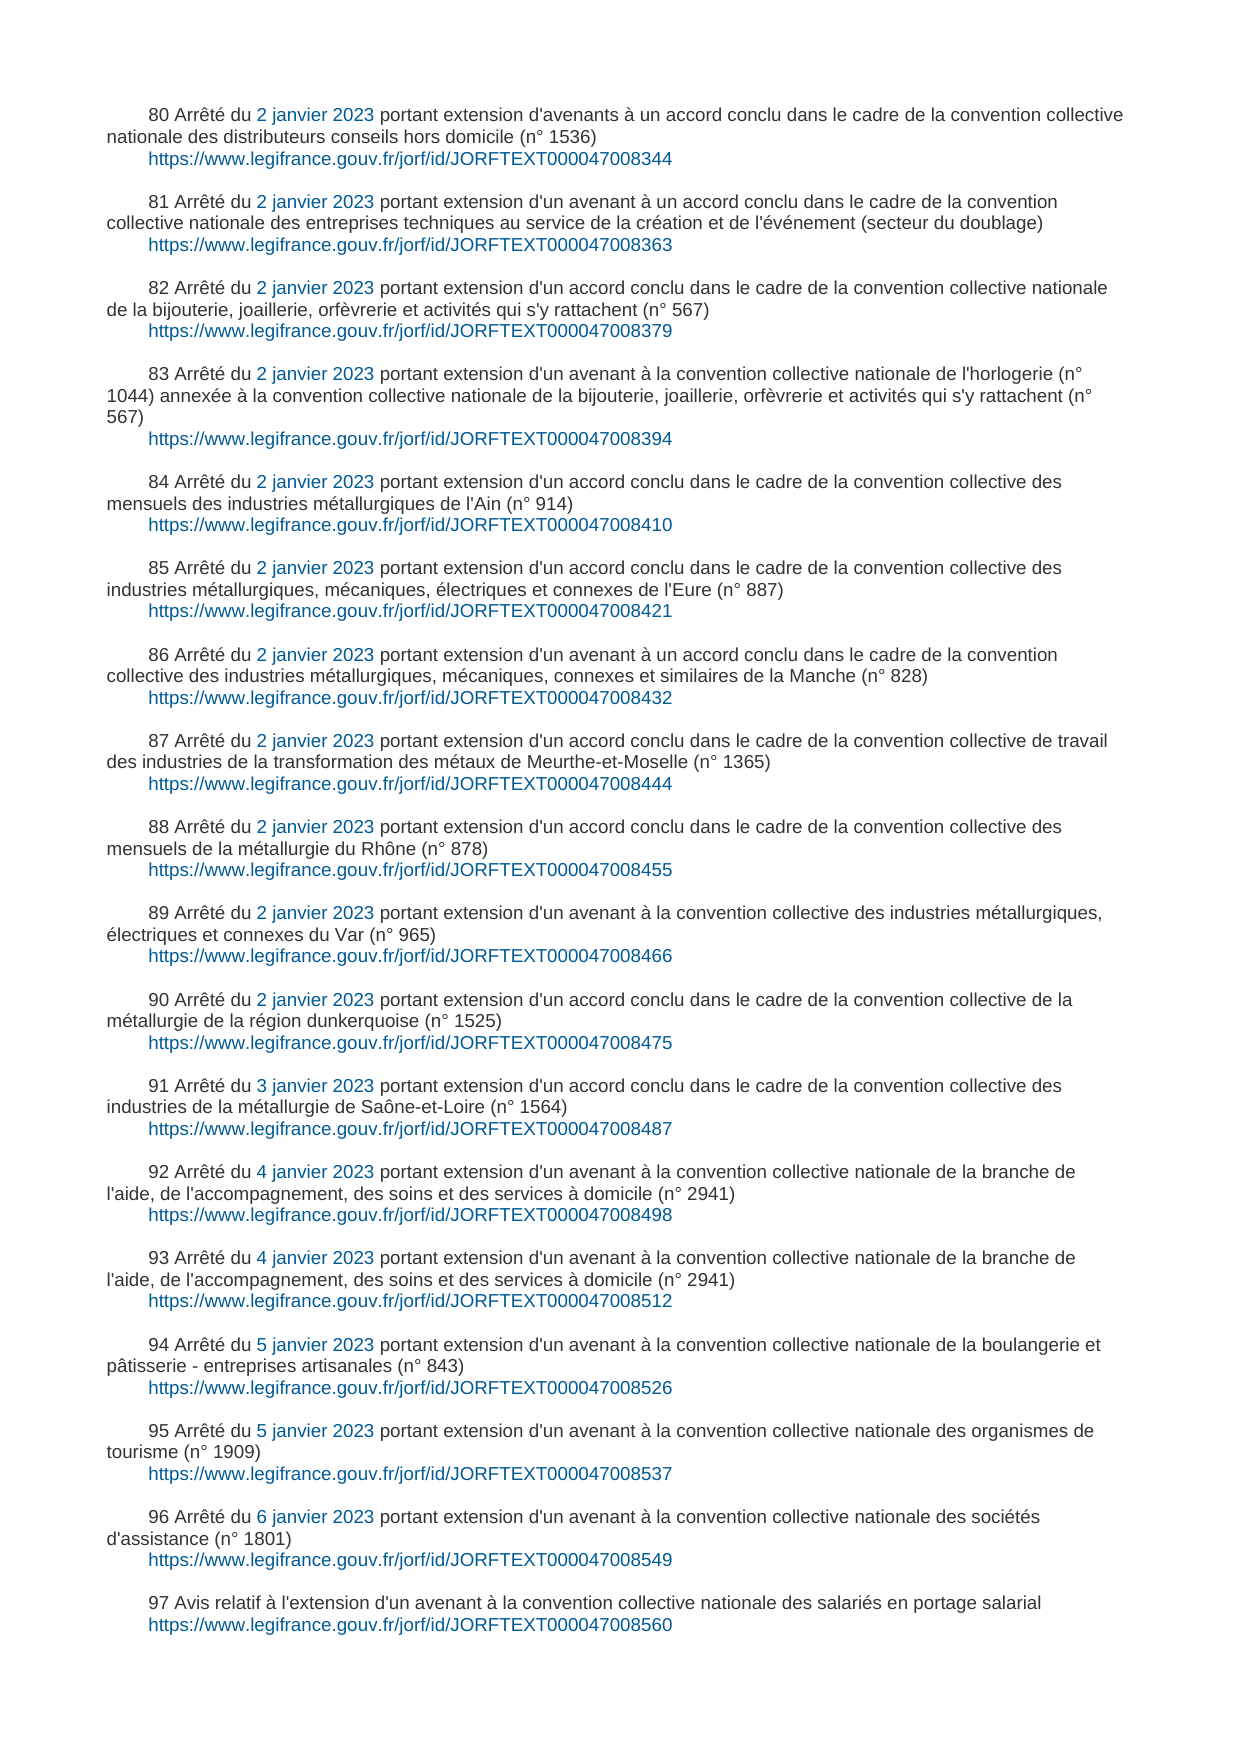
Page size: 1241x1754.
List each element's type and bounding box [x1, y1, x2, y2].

text [106, 83, 1128, 1635]
